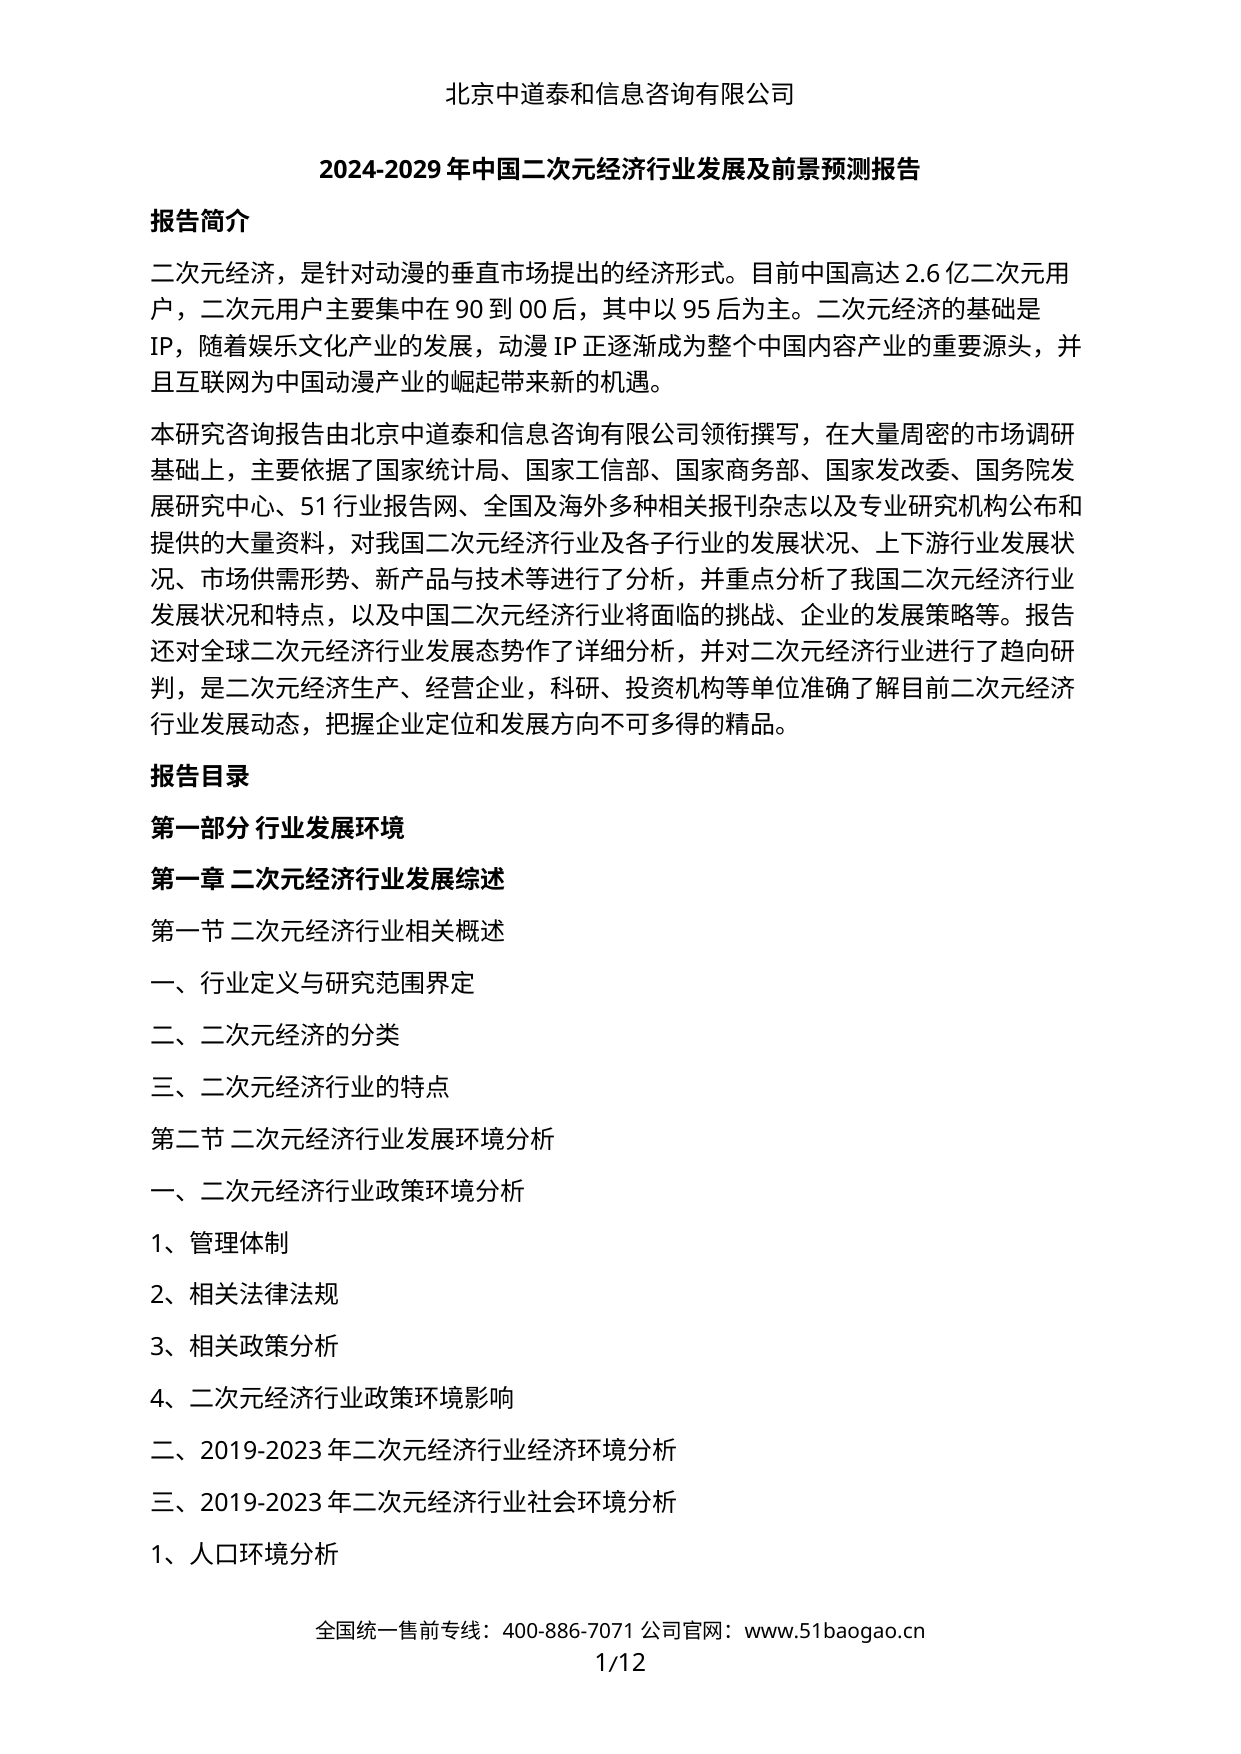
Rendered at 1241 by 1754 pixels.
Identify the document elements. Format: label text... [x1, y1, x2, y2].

text 三、2019-2023年二次元经济行业社会环境分析 [150, 1482, 1090, 1519]
text 2、相关法律法规 [150, 1275, 1090, 1311]
text 第一部分 行业发展环境 [150, 808, 1090, 844]
text 报告简介 [150, 202, 1090, 238]
text 第一节 二次元经济行业相关概述 [150, 912, 1090, 948]
text 第二节 二次元经济行业发展环境分析 [150, 1119, 1090, 1156]
text 1、人口环境分析 [150, 1534, 1090, 1571]
text 1、管理体制 [150, 1223, 1090, 1259]
text 三、二次元经济行业的特点 [150, 1067, 1090, 1104]
text 报告目录 [150, 756, 1090, 792]
text 一、行业定义与研究范围界定 [150, 964, 1090, 1000]
text 4、二次元经济行业政策环境影响 [150, 1379, 1090, 1415]
text 3、相关政策分析 [150, 1327, 1090, 1363]
text 本研究咨询报告由北京中道泰和信息咨询有限公司领衔撰写，在大量周密的市场调研基础上，主要依据了国家统计局、国家工信部、国家商务部、国家发改委、国务院发展研究中心、51行业报告网、全国及海外多种相关报刊杂志以及专业研究机构公布和提供的大量资料，对我国二次元经济行业及各子行业的发展状况、上下游行业发展状况、市场供需形势、新产品与技术等进行了分析，并重点分析了我国二次元经济行业发展状况和特点，以及中国二次元经济行业将面临的挑战、企业的发展策略等。报告还对全球二次元经济行业发展态势作了详细分析，并对二次元经济行业进行了趋向研判，是二次元经济生产、经营企业，科研、投资机构等单位准确了解目前二次元经济行业发展动态，把握企业定位和发展方向不可多得的精品。 [150, 414, 1090, 741]
text 二次元经济，是针对动漫的垂直市场提出的经济形式。目前中国高达2.6亿二次元用户，二次元用户主要集中在90到00后，其中以95后为主。二次元经济的基础是IP，随着娱乐文化产业的发展，动漫IP正逐渐成为整个中国内容产业的重要源头，并且互联网为中国动漫产业的崛起带来新的机遇。 [150, 254, 1090, 399]
text 二、二次元经济的分类 [150, 1016, 1090, 1052]
text 二、2019-2023年二次元经济行业经济环境分析 [150, 1431, 1090, 1467]
text 一、二次元经济行业政策环境分析 [150, 1171, 1090, 1207]
text 2024-2029年中国二次元经济行业发展及前景预测报告 [150, 150, 1090, 186]
text 第一章 二次元经济行业发展综述 [150, 860, 1090, 896]
